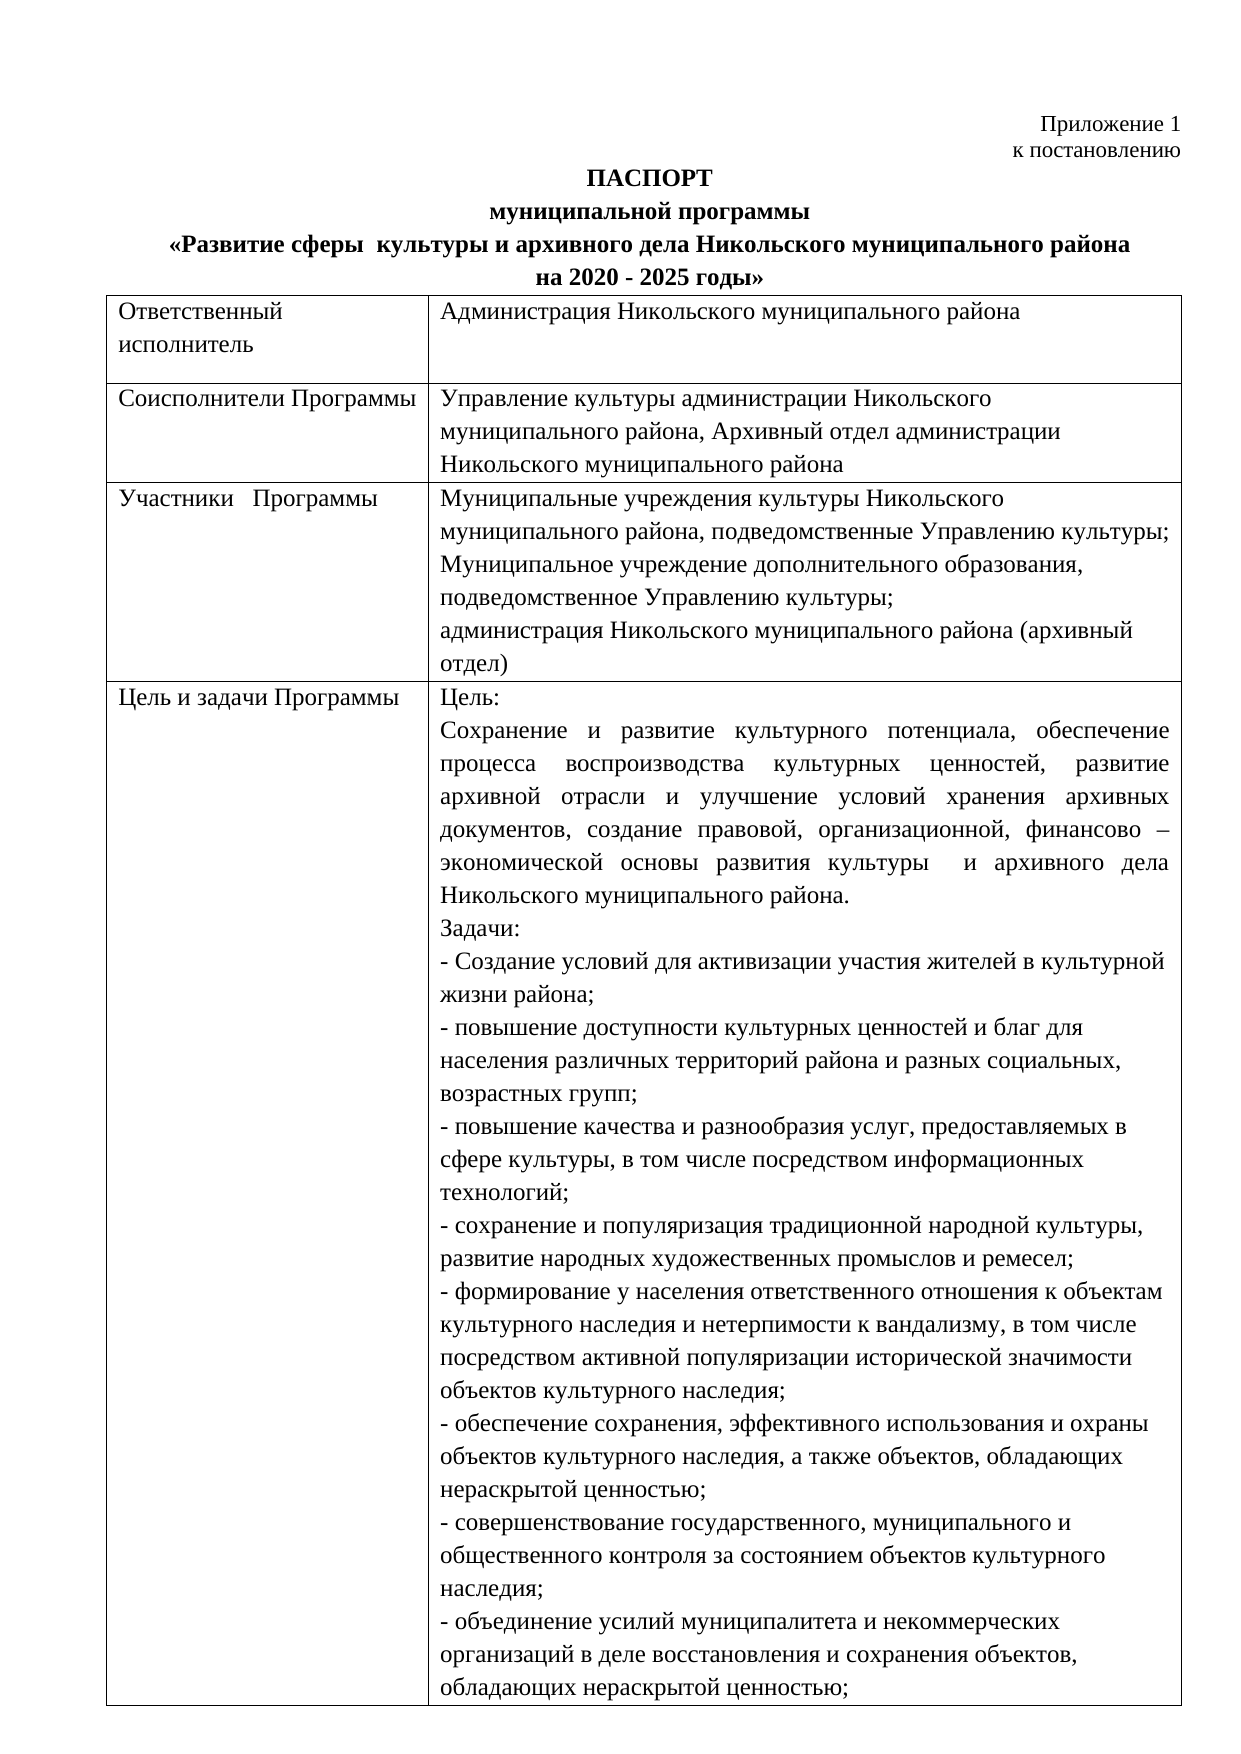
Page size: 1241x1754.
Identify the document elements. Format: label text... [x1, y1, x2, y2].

text к постановлению [118, 136, 1181, 163]
table_cell Управление культуры администрации Никольского муниципального района, Архивный отдел администрации Никольского муниципального района [429, 384, 1181, 482]
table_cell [429, 682, 1181, 1705]
table_header Ответственный исполнитель [107, 296, 428, 382]
text ПАСПОРТ [118, 163, 1181, 192]
table_cell Участники Программы [107, 483, 428, 681]
table_cell Муниципальные учреждения культуры Никольского муниципального района, подведомственные Управлению культуры; Муниципальное учреждение дополнительного образования, подведомственное Управлению культуры; администрация Никольского муниципального района (архивный отдел) [429, 483, 1181, 681]
table_header Администрация Никольского муниципального района [429, 296, 1181, 382]
text на 2020 - 2025 годы» [118, 262, 1181, 291]
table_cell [107, 682, 428, 1705]
table_cell Соисполнители Программы [107, 384, 428, 482]
text муниципальной программы [118, 196, 1181, 224]
text Приложение 1 [118, 110, 1181, 136]
text «Развитие сферы культуры и архивного дела Никольского муниципального района [118, 229, 1181, 258]
